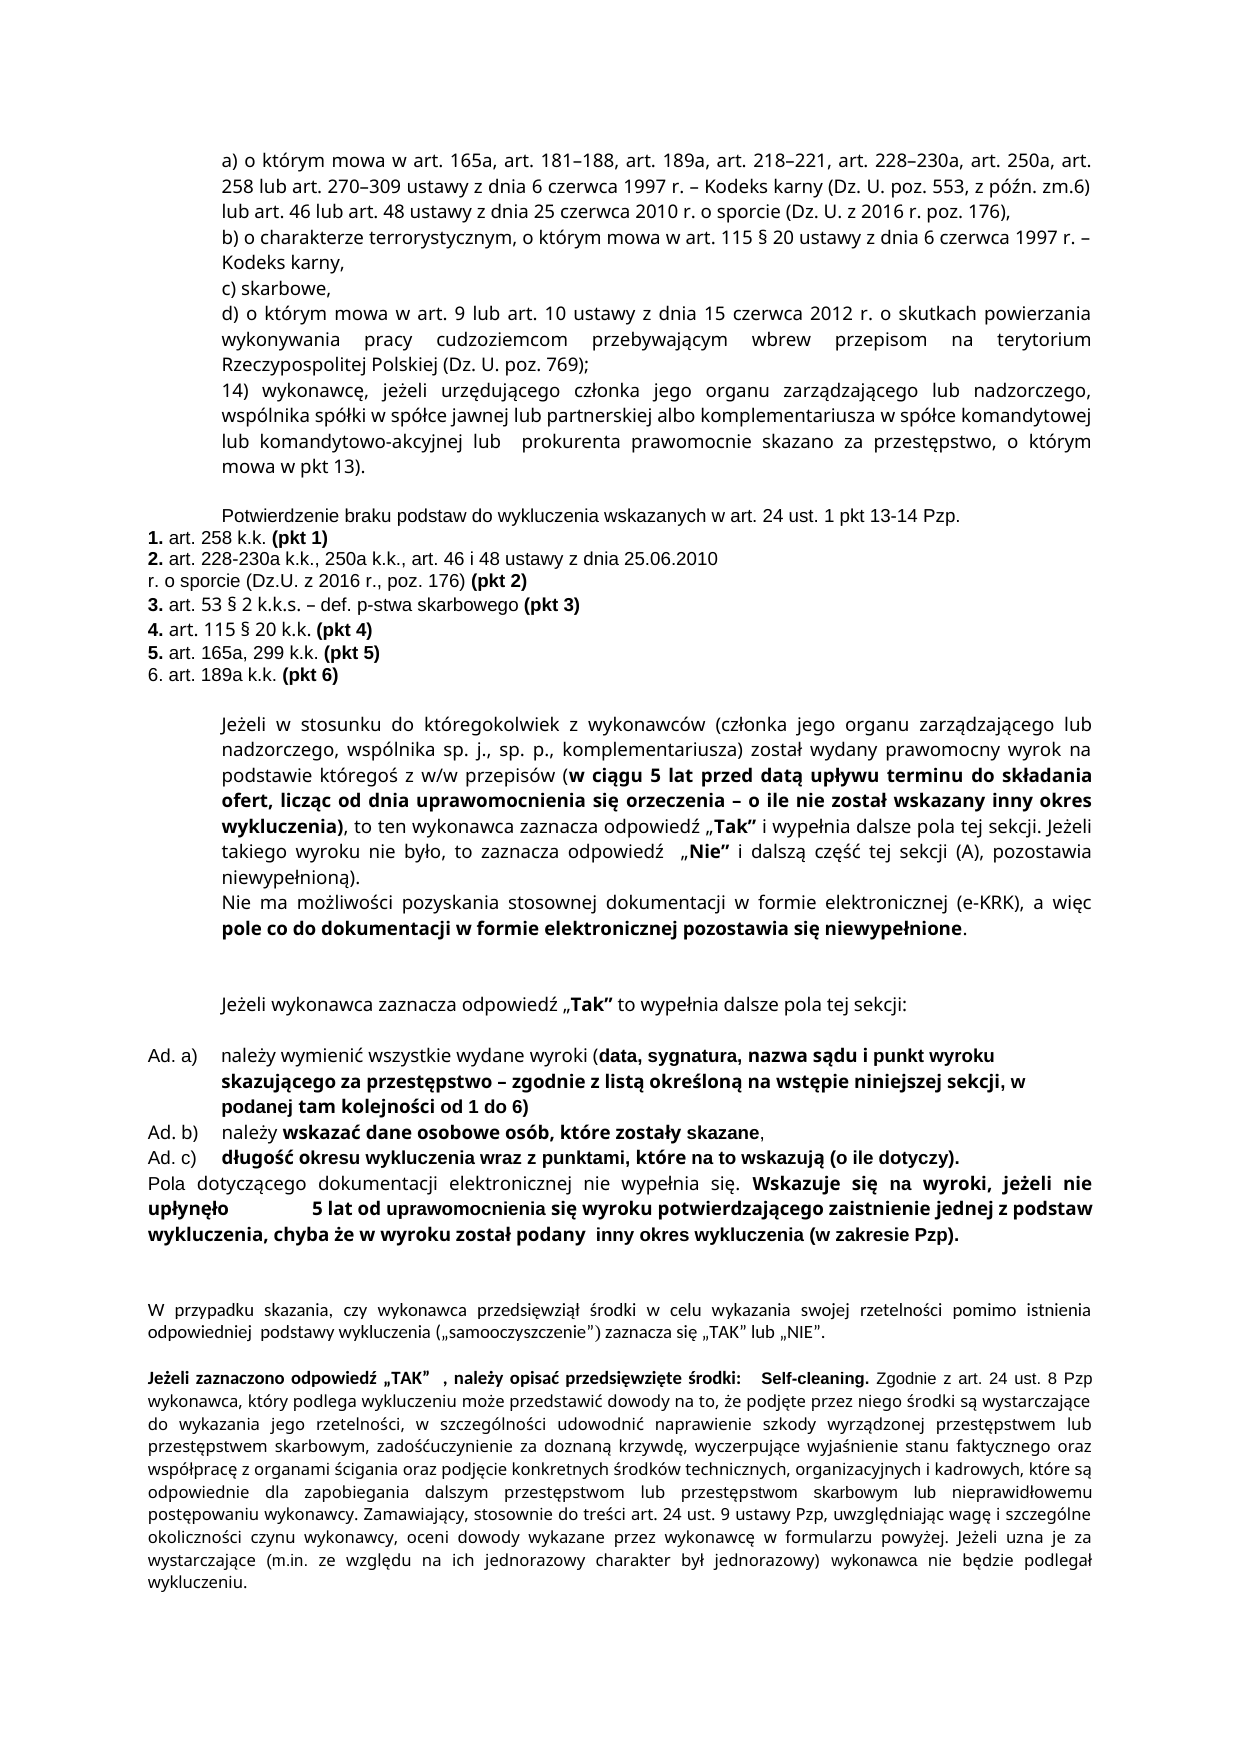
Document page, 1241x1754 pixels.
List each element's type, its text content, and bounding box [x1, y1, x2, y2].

text r. o sporcie (Dz.U. z 2016 r., poz. 176) (pkt 2) [148, 569, 1093, 591]
text 2. art. 228-230a k.k., 250a k.k., art. 46 i 48 ustawy z dnia 25.06.2010 [148, 548, 1093, 569]
text b) o charakterze terrorystycznym, o którym mowa w art. 115 § 20 ustawy z dnia 6 czerwca 1997 r. –Kodeks karny, [221, 224, 1093, 275]
text Ad. c) długość okresu wykluczenia wraz z punktami, które na to wskazują (o ile dotyczy). [148, 1145, 1093, 1170]
text W przypadku skazania, czy wykonawca przedsięwziął środki w celu wykazania swojej rzetelności pomimo istnienia odpowiedniej podstawy wykluczenia („samooczyszczenie”) zaznacza się „TAK” lub „NIE”. [148, 1298, 1093, 1344]
text d) o którym mowa w art. 9 lub art. 10 ustawy z dnia 15 czerwca 2012 r. o skutkach powierzania wykonywania pracy cudzoziemcom przebywającym wbrew przepisom na terytorium Rzeczypospolitej Polskiej (Dz. U. poz. 769); [221, 301, 1093, 377]
text c) skarbowe, [221, 275, 1093, 301]
text Jeżeli zaznaczono odpowiedź „TAK” , należy opisać przedsięwzięte środki: Self-cleaning. Zgodnie z art. 24 ust. 8 Pzp wykonawca, który podlega wykluczeniu może przedstawić dowody na to, że podjęte przez niego środki są wystarczające do wykazania jego rzetelności, w szczególności udowodnić naprawienie szkody wyrządzonej przestępstwem lub przestępstwem skarbowym, zadośćuczynienie za doznaną krzywdę, wyczerpujące wyjaśnienie stanu faktycznego oraz współpracę z organami ścigania oraz podjęcie konkretnych środków technicznych, organizacyjnych i kadrowych, które są odpowiednie dla zapobiegania dalszym przestępstwom lub przestępstwom skarbowym lub nieprawidłowemu postępowaniu wykonawcy. Zamawiający, stosownie do treści art. 24 ust. 9 ustawy Pzp, uwzględniając wagę i szczególne okoliczności czynu wykonawcy, oceni dowody wykazane przez wykonawcę w formularzu powyżej. Jeżeli uzna je za wystarczające (m.in. ze względu na ich jednorazowy charakter był jednorazowy) wykonawca nie będzie podlegał wykluczeniu. [148, 1367, 1093, 1594]
text 5. art. 165a, 299 k.k. (pkt 5) [148, 642, 1093, 664]
text 4. art. 115 § 20 k.k. (pkt 4) [148, 617, 1093, 642]
text 6. art. 189a k.k. (pkt 6) [148, 664, 1093, 685]
text 3. art. 53 § 2 k.k.s. – def. p-stwa skarbowego (pkt 3) [148, 591, 1093, 617]
text 14) wykonawcę, jeżeli urzędującego członka jego organu zarządzającego lub nadzorczego, wspólnika spółki w spółce jawnej lub partnerskiej albo komplementariusza w spółce komandytowej lub komandytowo-akcyjnej lub prokurenta prawomocnie skazano za przestępstwo, o którym mowa w pkt 13). [221, 377, 1093, 479]
text Ad. a) należy wymienić wszystkie wydane wyroki (data, sygnatura, nazwa sądu i punkt wyroku skazującego za przestępstwo – zgodnie z listą określoną na wstępie niniejszej sekcji, w podanej tam kolejności od 1 do 6) [148, 1043, 1093, 1119]
text Pola dotyczącego dokumentacji elektronicznej nie wypełnia się. Wskazuje się na wyroki, jeżeli nie upłynęło 5 lat od uprawomocnienia się wyroku potwierdzającego zaistnienie jednej z podstaw wykluczenia, chyba że w wyroku został podany inny okres wykluczenia (w zakresie Pzp). [148, 1170, 1093, 1247]
text Potwierdzenie braku podstaw do wykluczenia wskazanych w art. 24 ust. 1 pkt 13-14 Pzp. [148, 505, 1093, 526]
text 1. art. 258 k.k. (pkt 1) [148, 526, 1093, 548]
text Nie ma możliwości pozyskania stosownej dokumentacji w formie elektronicznej (e-KRK), a więc pole co do dokumentacji w formie elektronicznej pozostawia się niewypełnione. [221, 889, 1093, 941]
text Ad. b) należy wskazać dane osobowe osób, które zostały skazane, [148, 1119, 1093, 1145]
text Jeżeli wykonawca zaznacza odpowiedź „Tak” to wypełnia dalsze pola tej sekcji: [221, 992, 1093, 1017]
text a) o którym mowa w art. 165a, art. 181–188, art. 189a, art. 218–221, art. 228–230a, art. 250a, art. 258 lub art. 270–309 ustawy z dnia 6 czerwca 1997 r. – Kodeks karny (Dz. U. poz. 553, z późn. zm.6) lub art. 46 lub art. 48 ustawy z dnia 25 czerwca 2010 r. o sporcie (Dz. U. z 2016 r. poz. 176), [221, 148, 1093, 224]
text Jeżeli w stosunku do któregokolwiek z wykonawców (członka jego organu zarządzającego lub nadzorczego, wspólnika sp. j., sp. p., komplementariusza) został wydany prawomocny wyrok na podstawie któregoś z w/w przepisów (w ciągu 5 lat przed datą upływu terminu do składania ofert, licząc od dnia uprawomocnienia się orzeczenia – o ile nie został wskazany inny okres wykluczenia), to ten wykonawca zaznacza odpowiedź „Tak” i wypełnia dalsze pola tej sekcji. Jeżeli takiego wyroku nie było, to zaznacza odpowiedź „Nie” i dalszą część tej sekcji (A), pozostawia niewypełnioną). [221, 711, 1093, 889]
